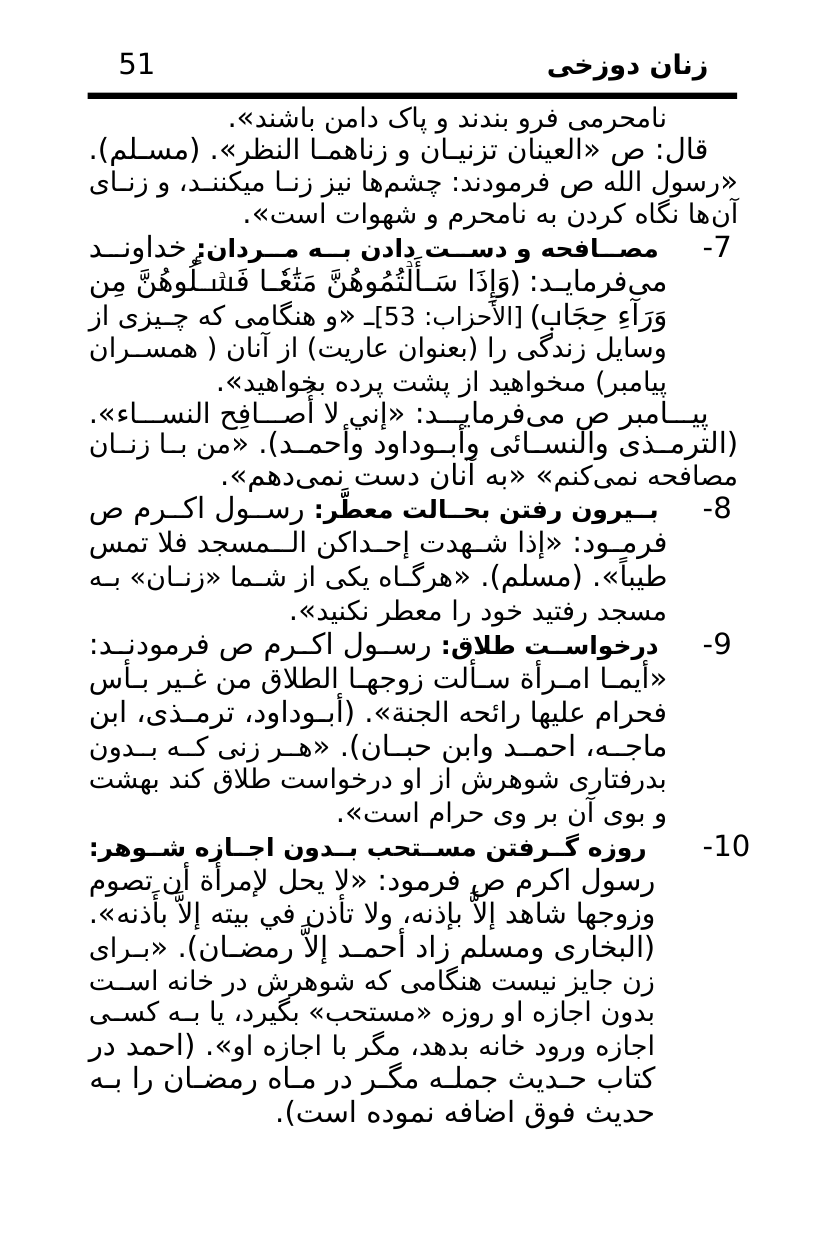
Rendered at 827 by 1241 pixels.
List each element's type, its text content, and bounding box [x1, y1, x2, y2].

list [89, 100, 703, 134]
list روزه گرفتن مستحب بدون اجازه شوهر: رسول اکرم ص فرمود: «لا یحل لإمرأة أن تصوم وزوجها شاهد إلاَّ بإذنه، ولا تأذن في بیته إلاَّ بأَذنه». (البخاری ومسلم زاد أحمد إلاَّ رمضان). «برای زن جایز نیست هنگامی که شوهرش در خانه است بدون اجازه او روزه «مستحب» بگیرد، یا به کسى اجازه ورود خانه بدهد، مگر با اجازه او». (احمد در کتاب حدیث جمله مگر در ماه رمضان را به حدیث فوق اضافه نموده است). [89, 829, 703, 1130]
text پیامبر ص می‌فرماید: «إني لا أُصافِح النساء». (الترمذی والنسائی وأبوداود وأحمد). «من با زنان مصافحه نمی‌کنم» «به آنان دست نمی‌دهم». [89, 398, 738, 492]
list درخواست طلاق: رسول اکرم ص فرمودند: «أیما امرأة سألت زوجها الطلاق من غیر بأس فحرام علیها رائحه الجنة». (أبوداود، ترمذی، ابن ماجه، احمد وابن حبان). «هر زنی که بدون بدرفتاری شوهرش از او درخواست طلاق کند بهشت و بوی آن بر وی حرام است». [89, 628, 703, 829]
list مصافحه و دست دادن به مردان: خداوند می‌فرماید: ﴿وَإِذَا سَأَلۡتُمُوهُنَّ مَتَٰعٗا فَسۡ‍َٔلُوهُنَّ مِن وَرَآءِ حِجَابٖ﴾ [الأحزاب: 53] «و هنگامى که چیزى از وسایل زندگى را (بعنوان عاریت) از آنان ( همسران پیامبر) مى‏خواهید از پشت پرده بخواهید». [89, 231, 703, 398]
list بیرون رفتن بحالت معطَّر: رسول اکرم ص فرمود: «إذا شهدت إحداكن الـمسجد فلا تمس طیباً». (مسلم). «هرگاه یکی از شما «زنان» به مسجد رفتید خود را معطر نکنید». [89, 492, 703, 628]
text قال: ص «العینان تزنیان و زناهما النظر». (مسلم). «رسول الله ص فرمودند: چشم‌ها نیز زنا می‏کنند، و زنای آن‌ها نگاه کردن به نامحرم و شهوات است». [89, 134, 738, 231]
